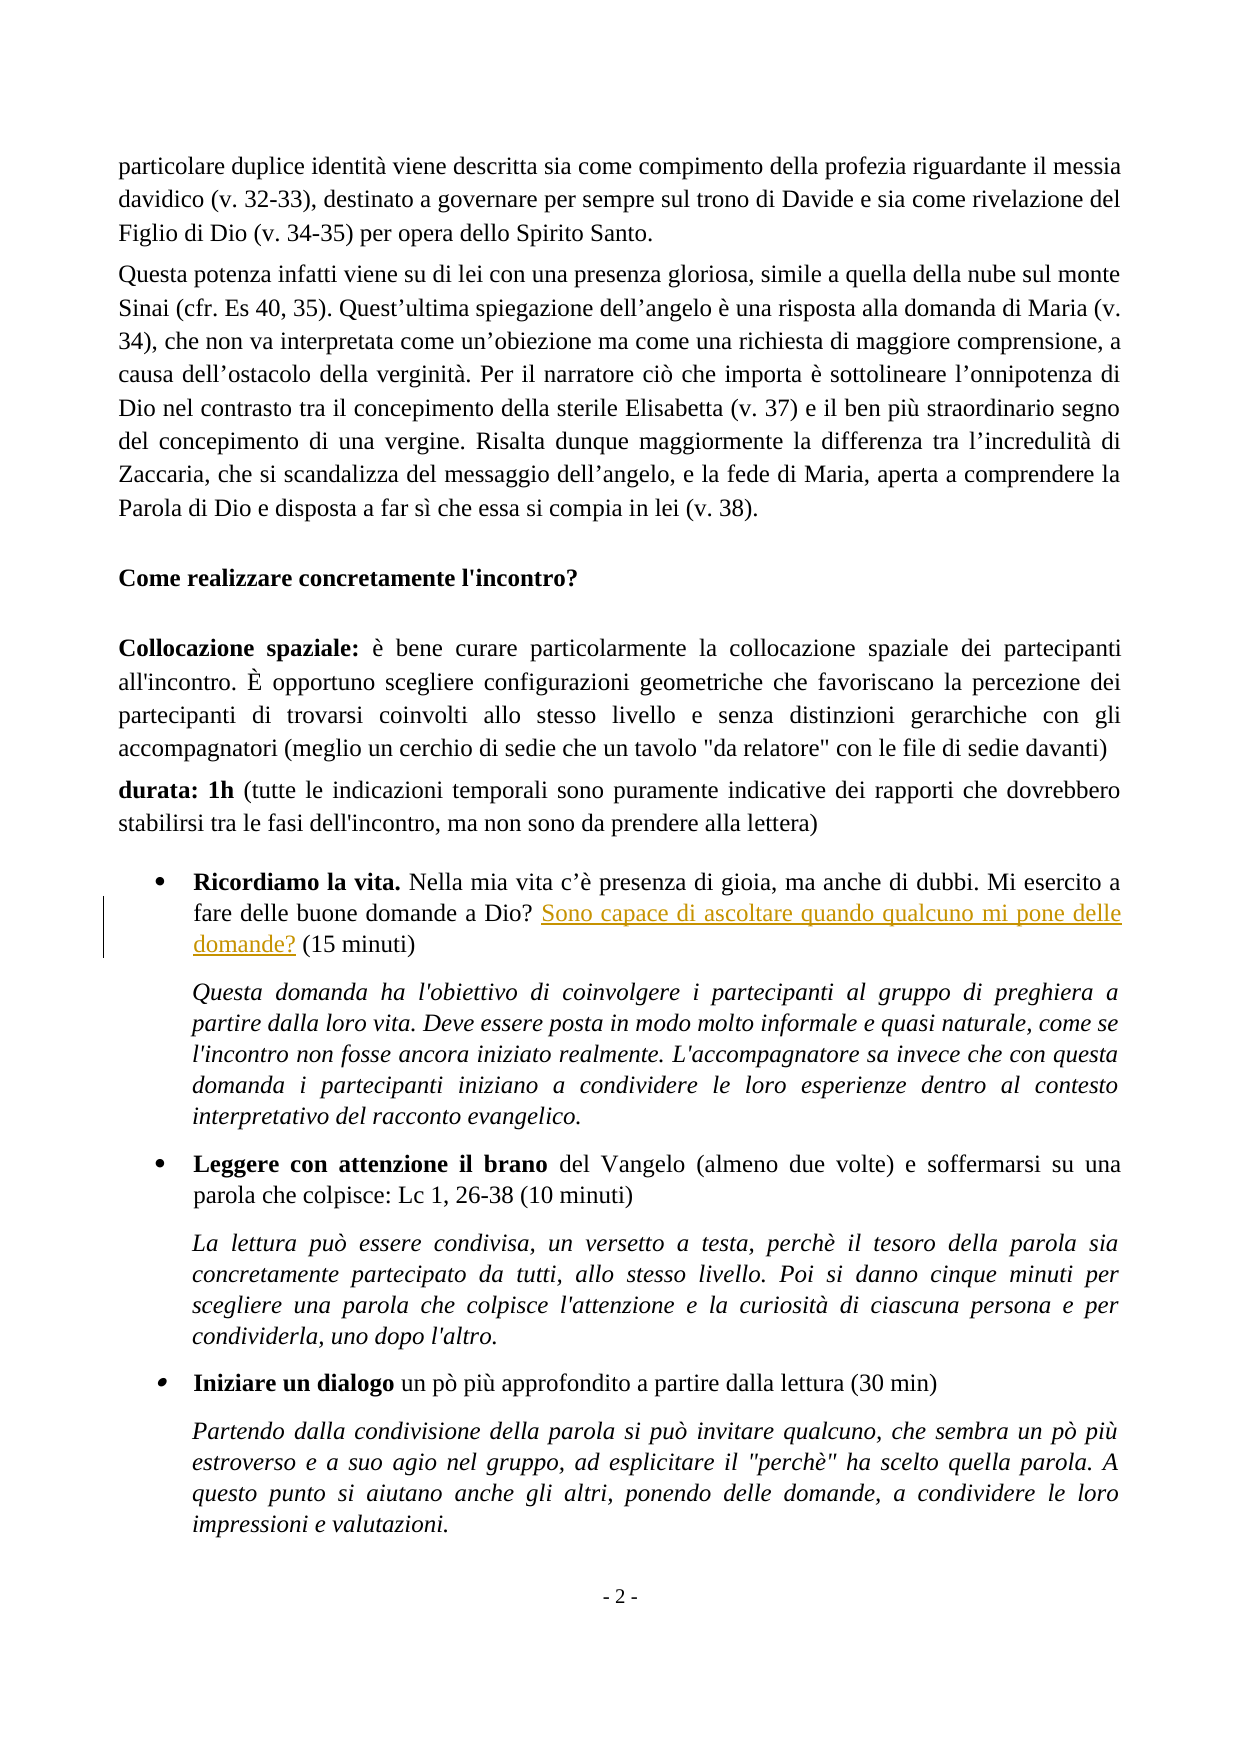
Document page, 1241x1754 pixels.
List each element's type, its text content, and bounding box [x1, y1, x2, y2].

text Collocazione spaziale: è bene curare particolarmente la collocazione spaziale dei partecipanti all'incontro. È opportuno scegliere configurazioni geometriche che favoriscano la percezione dei partecipanti di trovarsi coinvolti allo stesso livello e senza distinzioni gerarchiche con gli accompagnatori (meglio un cerchio di sedie che un tavolo "da relatore" con le file di sedie davanti) [118, 630, 1122, 763]
text Come realizzare concretamente l'incontro? [118, 560, 1122, 593]
text Partendo dalla condivisione della parola si può invitare qualcuno, che sembra un pò più estroverso e a suo agio nel gruppo, ad esplicitare il "perchè" ha scelto quella parola. A questo punto si aiutano anche gli altri, ponendo delle domande, a condividere le loro impressioni e valutazioni. [192, 1416, 1122, 1538]
text Questa domanda ha l'obiettivo di coinvolgere i partecipanti al gruppo di preghiera a partire dalla loro vita. Deve essere posta in modo molto informale e quasi naturale, come se l'incontro non fosse ancora iniziato realmente. L'accompagnatore sa invece che con questa domanda i partecipanti iniziano a condividere le loro esperienze dentro al contesto interpretativo del racconto evangelico. [192, 977, 1122, 1130]
text Questa potenza infatti viene su di lei con una presenza gloriosa, simile a quella della nube sul monte Sinai (cfr. Es 40, 35). Quest’ultima spiegazione dell’angelo è una risposta alla domanda di Maria (v. 34), che non va interpretata come un’obiezione ma come una richiesta di maggiore comprensione, a causa dell’ostacolo della verginità. Per il narratore ciò che importa è sottolineare l’onnipotenza di Dio nel contrasto tra il concepimento della sterile Elisabetta (v. 37) e il ben più straordinario segno del concepimento di una vergine. Risalta dunque maggiormente la differenza tra l’incredulità di Zaccaria, che si scandalizza del messaggio dell’angelo, e la fede di Maria, aperta a comprendere la Parola di Dio e disposta a far sì che essa si compia in lei (v. 38). [118, 256, 1122, 523]
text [118, 148, 1122, 248]
text durata: 1h (tutte le indicazioni temporali sono puramente indicative dei rapporti che dovrebbero stabilirsi tra le fasi dell'incontro, ma non sono da prendere alla lettera) [118, 772, 1122, 838]
text La lettura può essere condivisa, un versetto a testa, perchè il tesoro della parola sia concretamente partecipato da tutti, allo stesso livello. Poi si danno cinque minuti per scegliere una parola che colpisce l'attenzione e la curiosità di ciascuna persona e per condividerla, uno dopo l'altro. [192, 1228, 1122, 1349]
list Leggere con attenzione il brano del Vangelo (almeno due volte) e soffermarsi su una parola che colpisce: Lc 1, 26-38 (10 minuti) [156, 1149, 1122, 1209]
list Ricordiamo la vita. Nella mia vita c’è presenza di gioia, ma anche di dubbi. Mi esercito a fare delle buone domande a Dio? (15 minuti) [156, 867, 1122, 958]
list Iniziare un dialogo un pò più approfondito a partire dalla lettura (30 min) [156, 1368, 1122, 1397]
